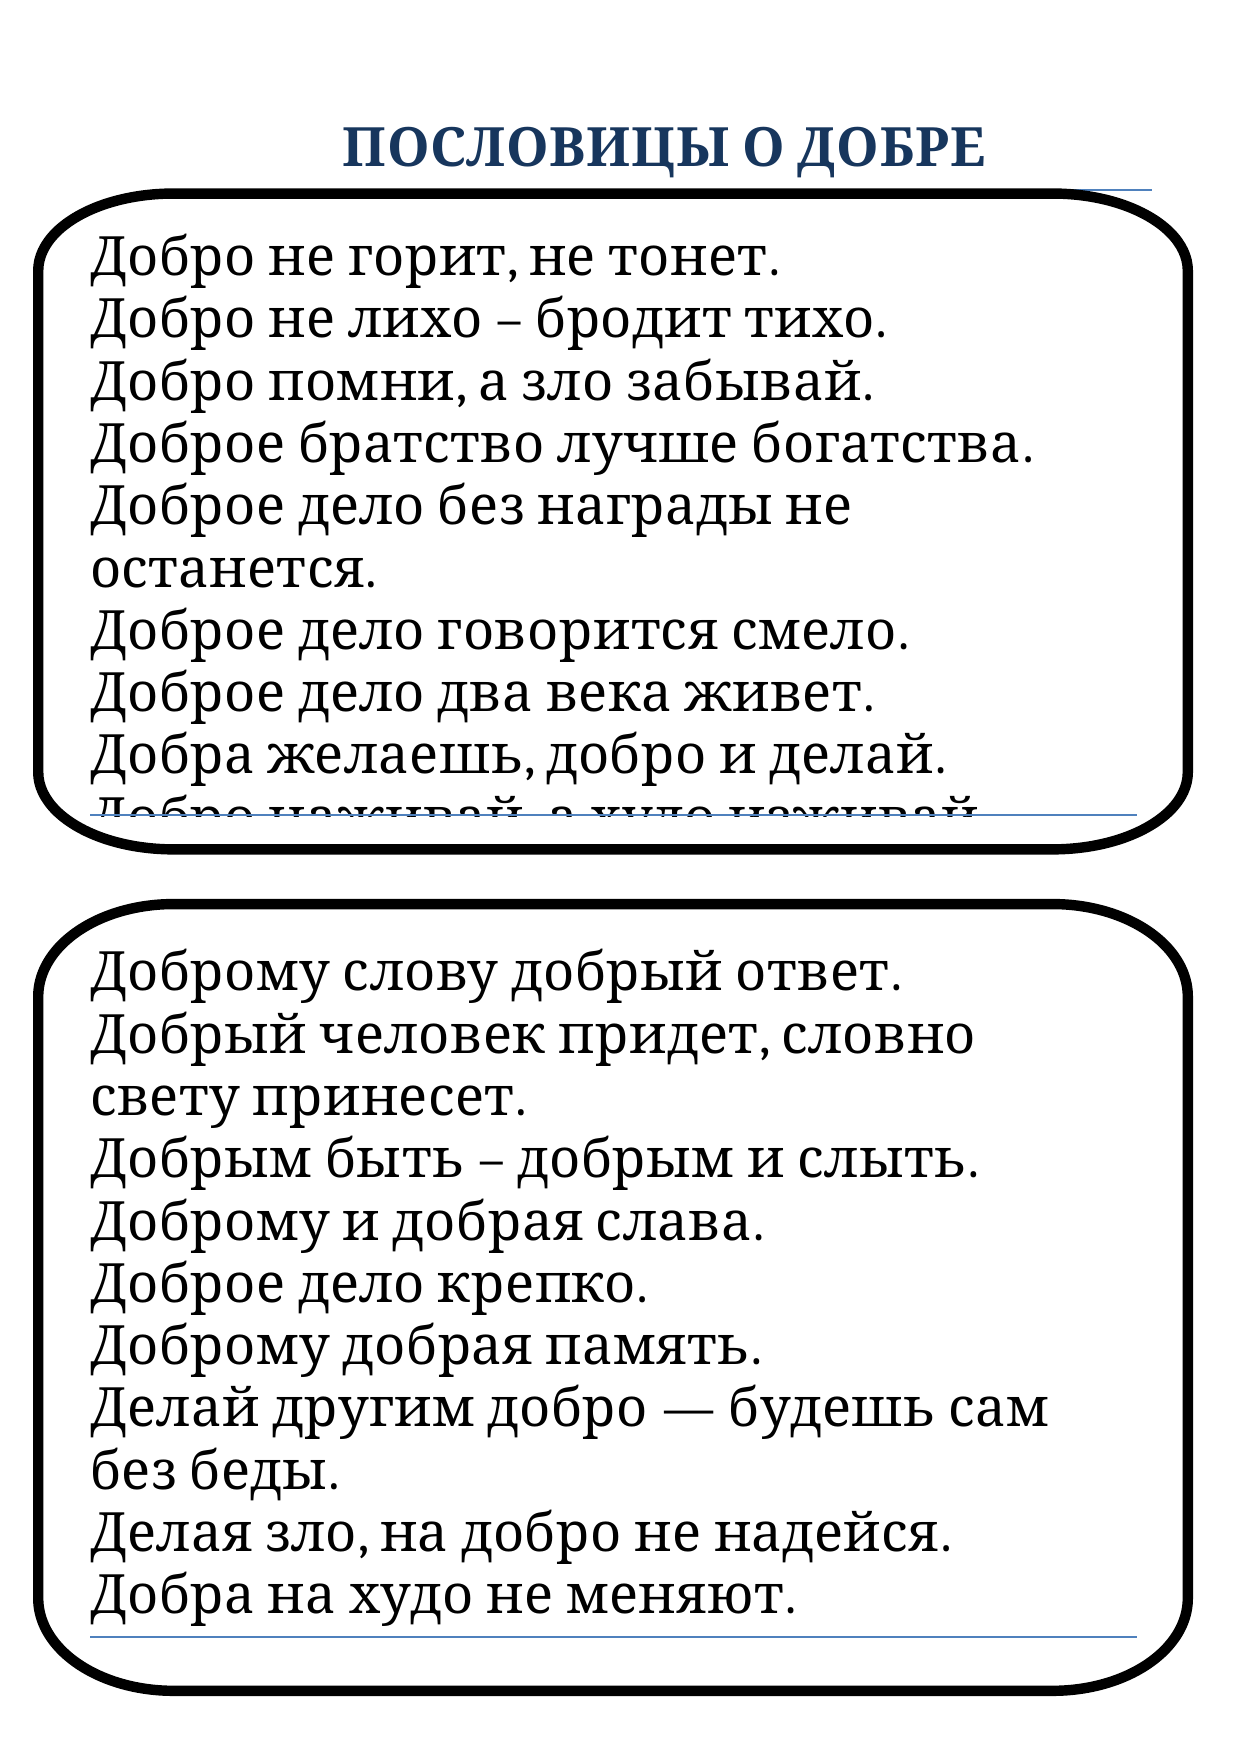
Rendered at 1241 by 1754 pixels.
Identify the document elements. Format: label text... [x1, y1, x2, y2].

title ПОСЛОВИЦЫ О ДОБРЕ [177, 118, 1152, 189]
